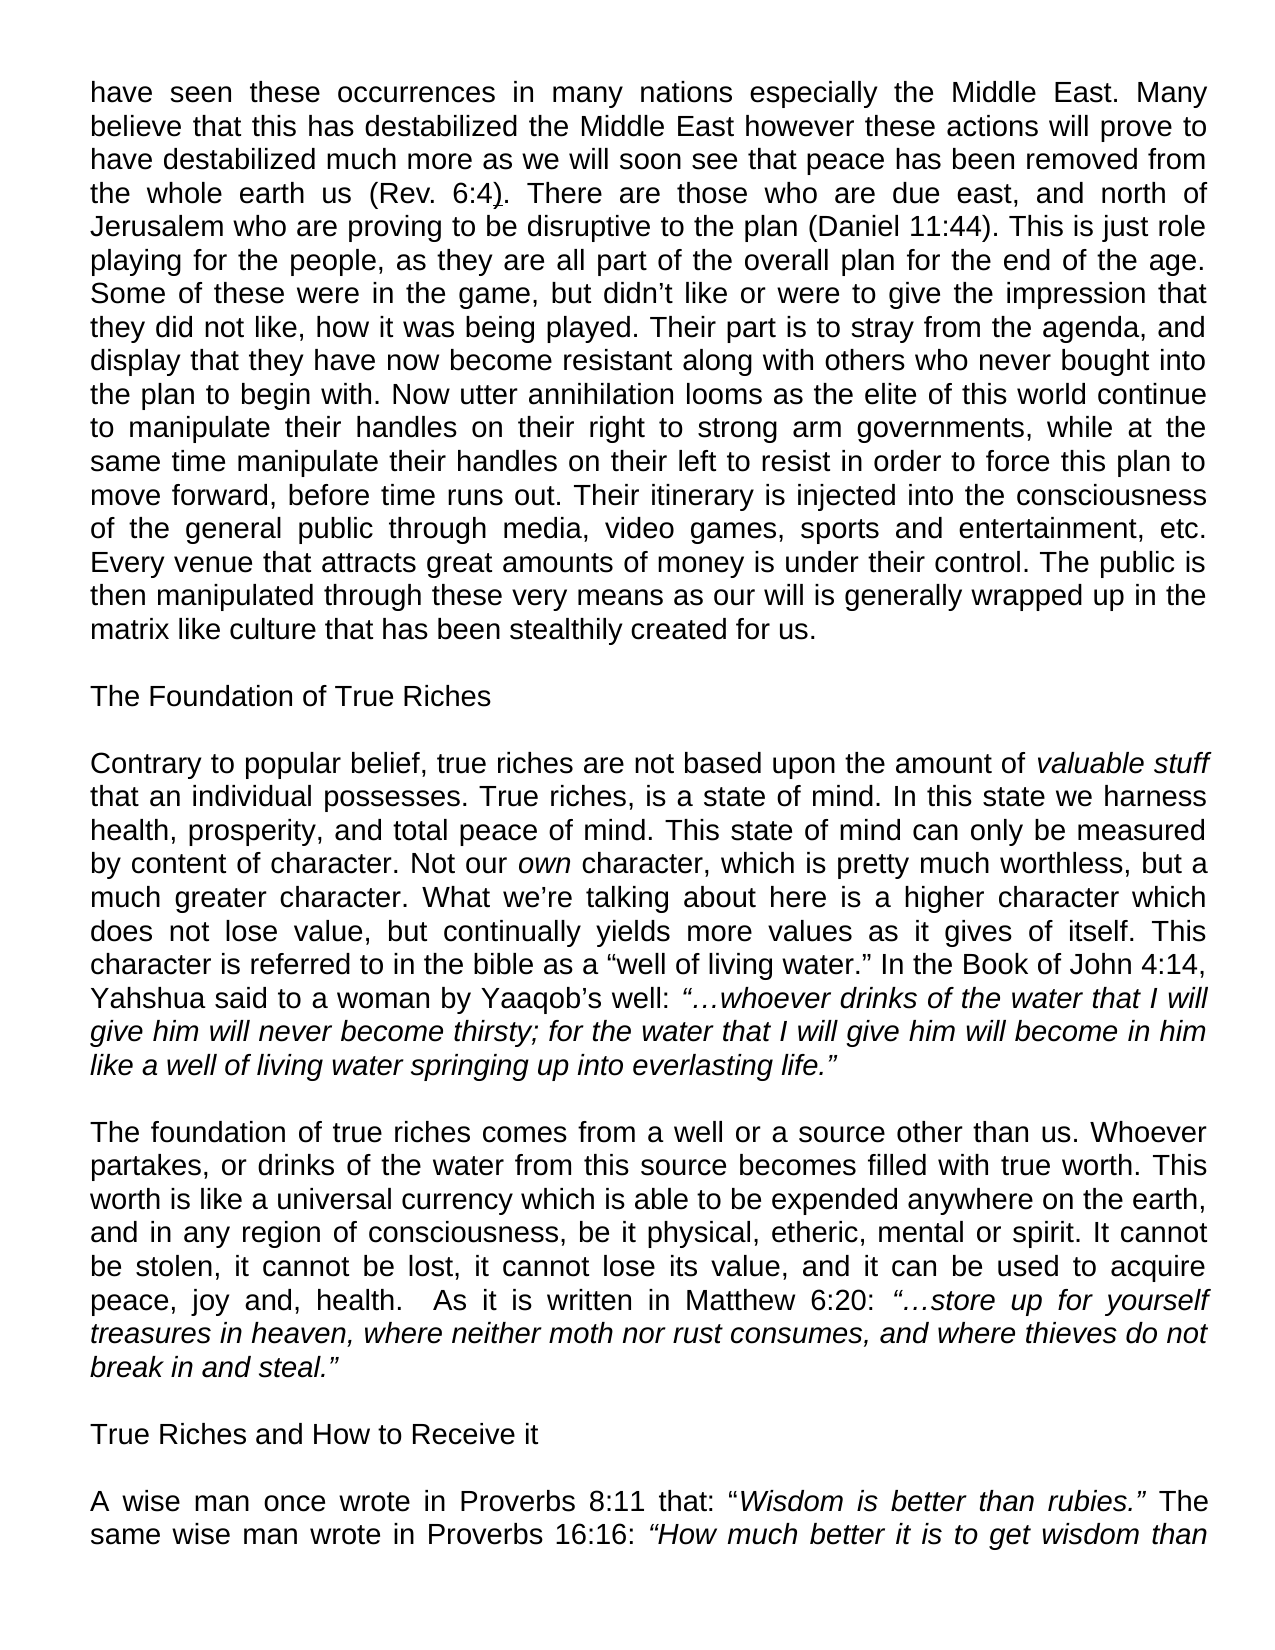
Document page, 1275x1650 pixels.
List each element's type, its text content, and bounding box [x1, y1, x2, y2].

text Contrary to popular belief, true riches are not based upon the amount of valuable stuff that an individual possesses. True riches, is a state of mind. In this state we harness health, prosperity, and total peace of mind. This state of mind can only be measured by content of character. Not our own character, which is pretty much worthless, but a much greater character. What we’re talking about here is a higher character which does not lose value, but continually yields more values as it gives of itself. This character is referred to in the bible as a “well of living water.” In the Book of John 4:14, Yahshua said to a woman by Yaaqob’s well: “…whoever drinks of the water that I will give him will never become thirsty; for the water that I will give him will become in him like a well of living water springing up into everlasting life.” [90, 746, 1209, 1081]
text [90, 75, 1209, 645]
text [90, 1484, 1209, 1551]
text The foundation of true riches comes from a well or a source other than us. Whoever partakes, or drinks of the water from this source becomes filled with true worth. This worth is like a universal currency which is able to be expended anywhere on the earth, and in any region of consciousness, be it physical, etheric, mental or spirit. It cannot be stolen, it cannot be lost, it cannot lose its value, and it can be used to acquire peace, joy and, health. As it is written in Matthew 6:20: “…store up for yourself treasures in heaven, where neither moth nor rust consumes, and where thieves do not break in and steal.” [90, 1115, 1209, 1383]
text True Riches and How to Receive it [90, 1417, 1209, 1450]
text The Foundation of True Riches [90, 679, 1209, 712]
